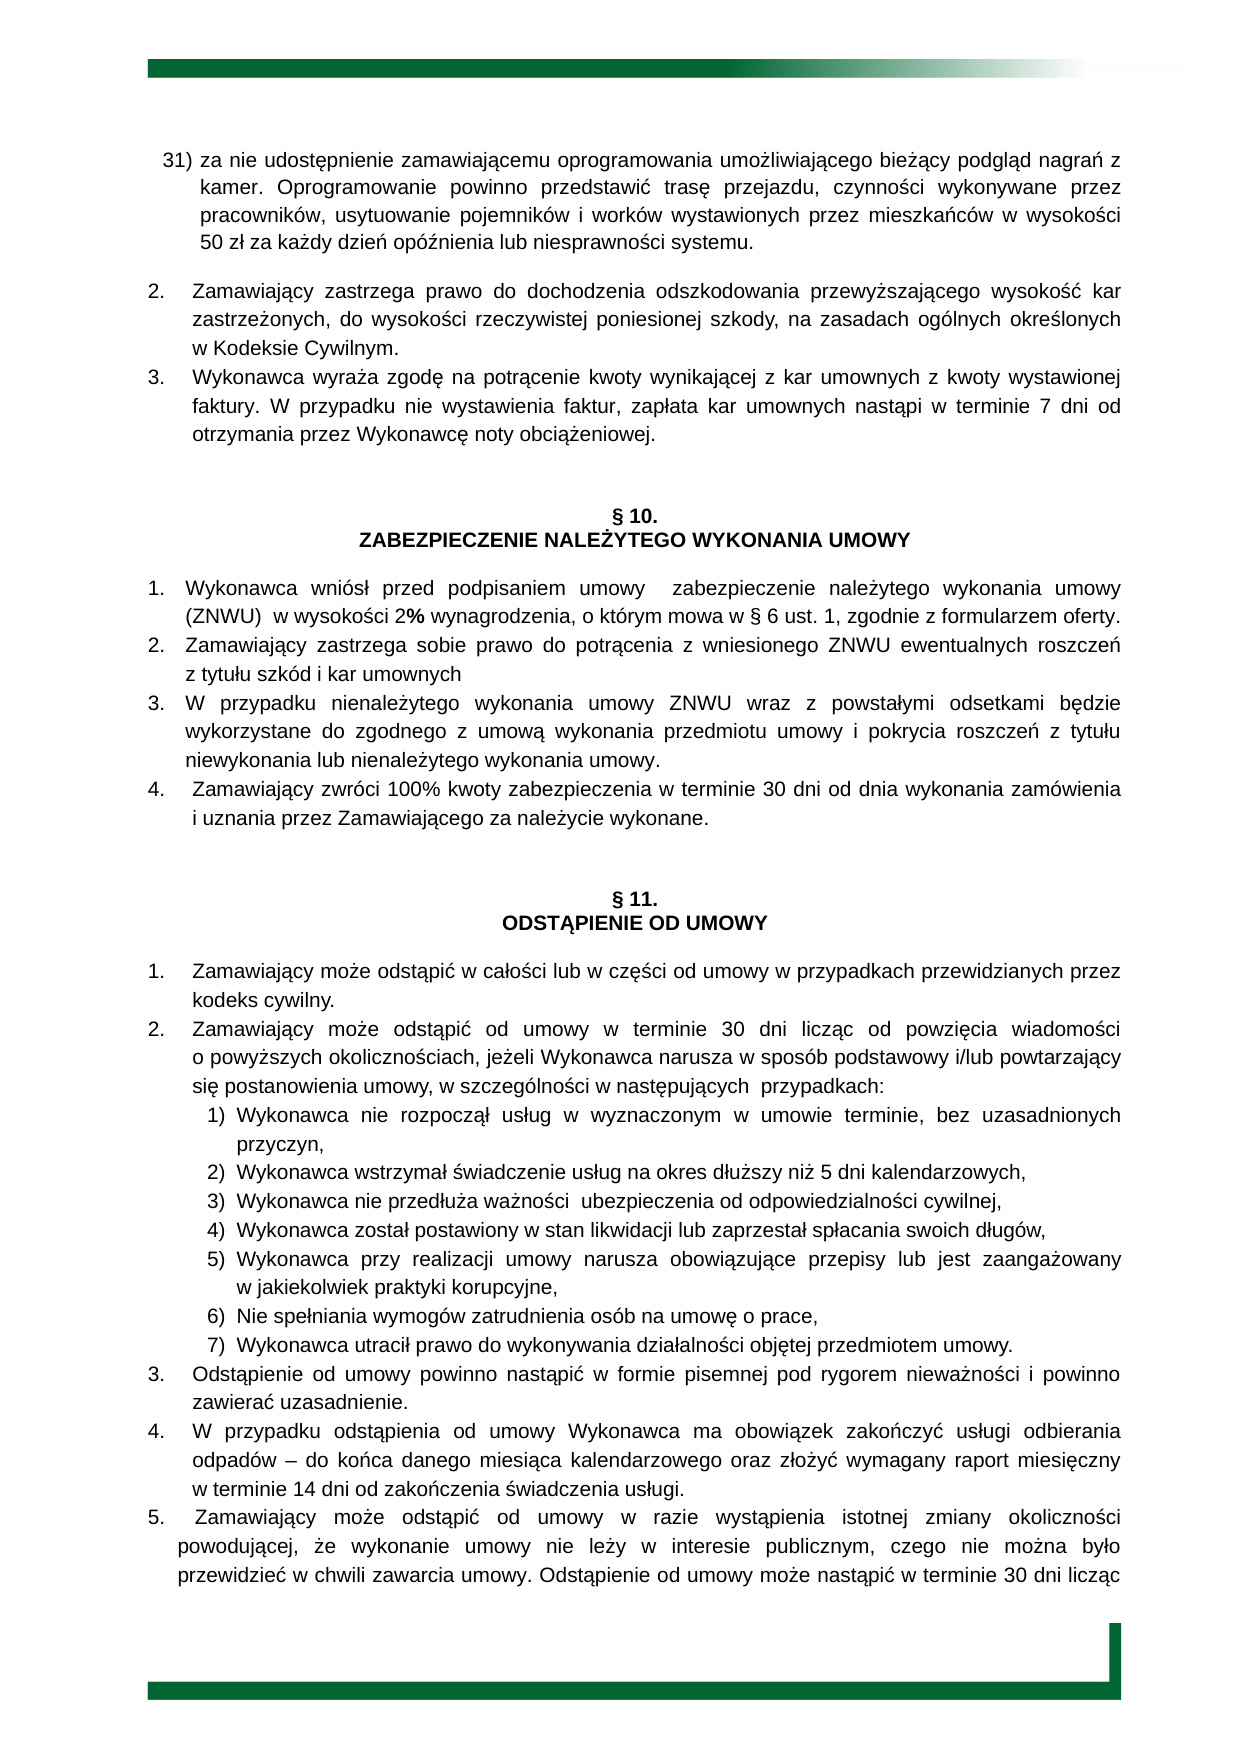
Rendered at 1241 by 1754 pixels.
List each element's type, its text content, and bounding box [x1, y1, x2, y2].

text § 10. [148, 504, 1122, 528]
list W przypadku nienależytego wykonania umowy ZNWU wraz z powstałymi odsetkami będzie wykorzystane do zgodnego z umową wykonania przedmiotu umowy i pokrycia roszczeń z tytułu niewykonania lub nienależytego wykonania umowy. [148, 691, 1122, 772]
list Wykonawca wyraża zgodę na potrącenie kwoty wynikającej z kar umownych z kwoty wystawionej faktury. W przypadku nie wystawienia faktur, zapłata kar umownych nastąpi w terminie 7 dni od otrzymania przez Wykonawcę noty obciążeniowej. [148, 365, 1122, 446]
list Wykonawca nie przedłuża ważności ubezpieczenia od odpowiedzialności cywilnej, [207, 1189, 1122, 1213]
list za nie udostępnienie zamawiającemu oprogramowania umożliwiającego bieżący podgląd nagrań z kamer. Oprogramowanie powinno przedstawić trasę przejazdu, czynności wykonywane przez pracowników, usytuowanie pojemników i worków wystawionych przez mieszkańców w wysokości 50 zł za każdy dzień opóźnienia lub niesprawności systemu. [162, 148, 1122, 254]
list Wykonawca przy realizacji umowy narusza obowiązujące przepisy lub jest zaangażowany w jakiekolwiek praktyki korupcyjne, [207, 1246, 1122, 1299]
text ZABEZPIECZENIE NALEŻYTEGO WYKONANIA UMOWY [148, 528, 1122, 552]
list Odstąpienie od umowy powinno nastąpić w formie pisemnej pod rygorem nieważności i powinno zawierać uzasadnienie. [148, 1361, 1122, 1414]
list Wykonawca wniósł przed podpisaniem umowy zabezpieczenie należytego wykonania umowy (ZNWU) w wysokości 2% wynagrodzenia, o którym mowa w § 6 ust. 1, zgodnie z formularzem oferty. [148, 576, 1122, 628]
list Wykonawca utracił prawo do wykonywania działalności objętej przedmiotem umowy. [207, 1333, 1122, 1357]
list Wykonawca wstrzymał świadczenie usług na okres dłuższy niż 5 dni kalendarzowych, [207, 1160, 1122, 1184]
list Nie spełniania wymogów zatrudnienia osób na umowę o prace, [207, 1304, 1122, 1328]
list Zamawiający zastrzega prawo do dochodzenia odszkodowania przewyższającego wysokość kar zastrzeżonych, do wysokości rzeczywistej poniesionej szkody, na zasadach ogólnych określonych w Kodeksie Cywilnym. [148, 278, 1122, 360]
picture [147, 59, 1189, 78]
list Zamawiający zastrzega sobie prawo do potrącenia z wniesionego ZNWU ewentualnych roszczeń z tytułu szkód i kar umownych [148, 633, 1122, 686]
list W przypadku odstąpienia od umowy Wykonawca ma obowiązek zakończyć usługi odbierania odpadów – do końca danego miesiąca kalendarzowego oraz złożyć wymagany raport miesięczny w terminie 14 dni od zakończenia świadczenia usługi. [148, 1419, 1122, 1500]
list Zamawiający może odstąpić w całości lub w części od umowy w przypadkach przewidzianych przez kodeks cywilny. [148, 959, 1122, 1012]
list Wykonawca nie rozpoczął usług w wyznaczonym w umowie terminie, bez uzasadnionych przyczyn, [207, 1103, 1122, 1155]
list Wykonawca został postawiony w stan likwidacji lub zaprzestał spłacania swoich długów, [207, 1218, 1122, 1242]
text § 11. [148, 887, 1122, 911]
picture [147, 1623, 1122, 1715]
list Zamawiający może odstąpić od umowy w terminie 30 dni licząc od powzięcia wiadomości o powyższych okolicznościach, jeżeli Wykonawca narusza w sposób podstawowy i/lub powtarzający się postanowienia umowy, w szczególności w następujących przypadkach: [148, 1016, 1122, 1098]
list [148, 1505, 1122, 1587]
text ODSTĄPIENIE OD UMOWY [148, 911, 1122, 935]
list Zamawiający zwróci 100% kwoty zabezpieczenia w terminie 30 dni od dnia wykonania zamówienia i uznania przez Zamawiającego za należycie wykonane. [148, 777, 1122, 829]
